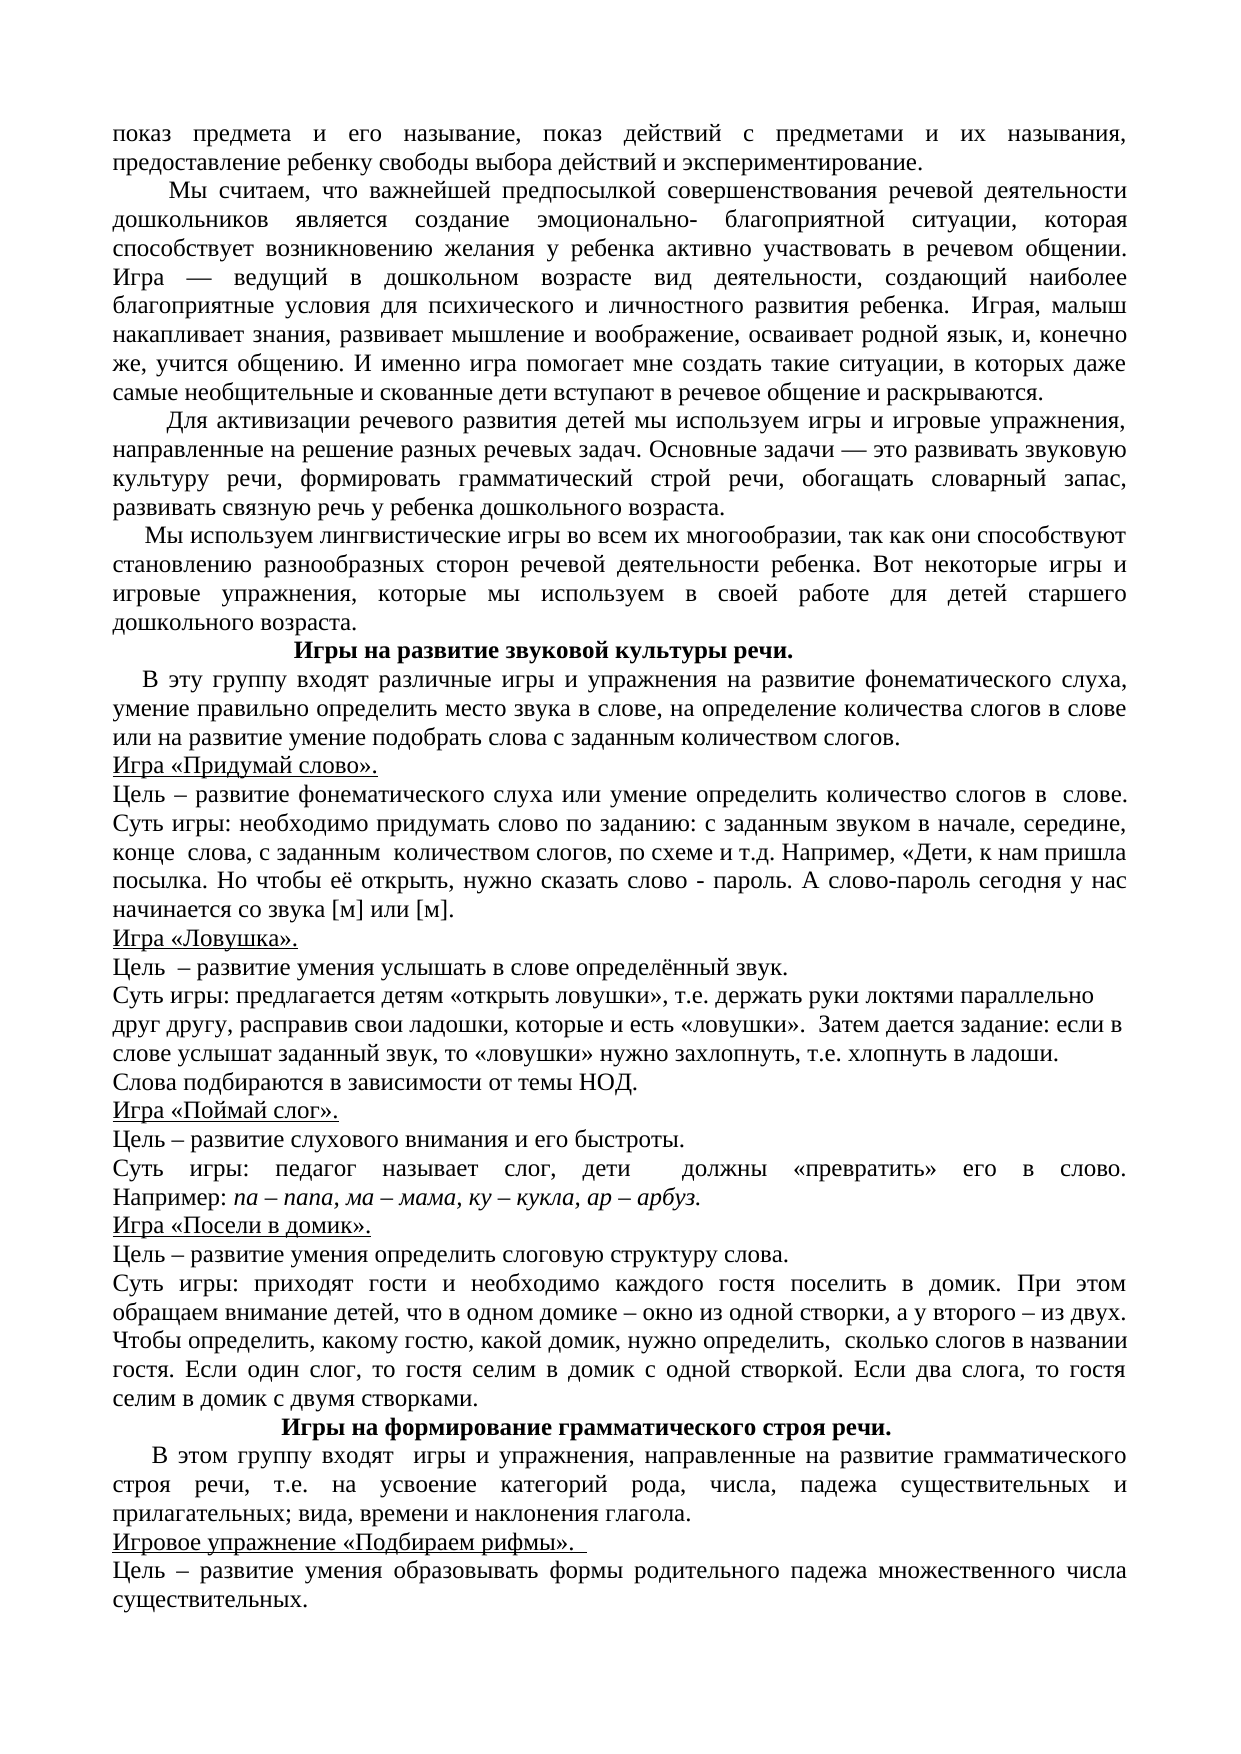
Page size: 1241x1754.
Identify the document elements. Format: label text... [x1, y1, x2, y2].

text Игра «Ловушка». [112, 923, 1128, 952]
text В этом группу входят игры и упражнения, направленные на развитие грамматического строя речи, т.е. на усвоение категорий рода, числа, падежа существительных и прилагательных; вида, времени и наклонения глагола. [112, 1441, 1128, 1527]
text Мы считаем, что важнейшей предпосылкой совершенствования речевой деятельности дошкольников является создание эмоционально- благоприятной ситуации, которая способствует возникновению желания у ребенка активно участвовать в речевом общении. Игра — ведущий в дошкольном возрасте вид деятельности, создающий наиболее благоприятные условия для психического и личностного развития ребенка. Играя, малыш накапливает знания, развивает мышление и воображение, осваивает родной язык, и, конечно же, учится общению. И именно игра помогает мне создать такие ситуации, в которых даже самые необщительные и скованные дети вступают в речевое общение и раскрываются. [112, 176, 1128, 406]
text Цель – развитие умения услышать в слове определённый звук. Суть игры: предлагается детям «открыть ловушки», т.е. держать руки локтями параллельно друг другу, расправив свои ладошки, которые и есть «ловушки». Затем дается задание: если в слове услышат заданный звук, то «ловушки» нужно захлопнуть, т.е. хлопнуть в ладоши. Слова подбираются в зависимости от темы НОД. [112, 952, 1128, 1096]
text Цель – развитие умения определить слоговую структуру слова. [112, 1239, 1128, 1268]
text Суть игры: приходят гости и необходимо каждого гостя поселить в домик. При этом обращаем внимание детей, что в одном домике – окно из одной створки, а у второго – из двух. Чтобы определить, какому гостю, какой домик, нужно определить, сколько слогов в названии гостя. Если один слог, то гостя селим в домик с одной створкой. Если два слога, то гостя селим в домик с двумя створками. [112, 1268, 1128, 1412]
text Цель – развитие умения образовывать формы родительного падежа множественного числа существительных. [112, 1556, 1128, 1613]
text Игровое упражнение «Подбираем рифмы». [112, 1527, 1128, 1556]
text Игры на формирование грамматического строя речи. [112, 1412, 1128, 1441]
text Суть игры: педагог называет слог, дети должны «превратить» его в слово. Например: па – папа, ма – мама, ку – кукла, ар – арбуз. [112, 1153, 1128, 1211]
text В эту группу входят различные игры и упражнения на развитие фонематического слуха, умение правильно определить место звука в слове, на определение количества слогов в слове или на развитие умение подобрать слова с заданным количеством слогов. [112, 664, 1128, 751]
text Для активизации речевого развития детей мы используем игры и игровые упражнения, направленные на решение разных речевых задач. Основные задачи — это развивать звуковую культуру речи, формировать грамматический строй речи, обогащать словарный запас, развивать связную речь у ребенка дошкольного возраста. [112, 406, 1128, 521]
text Цель – развитие слухового внимания и его быстроты. [112, 1124, 1128, 1153]
text Игра «Придумай слово». [112, 751, 1128, 779]
text Мы используем лингвистические игры во всем их многообразии, так как они способствуют становлению разнообразных сторон речевой деятельности ребенка. Вот некоторые игры и игровые упражнения, которые мы используем в своей работе для детей старшего дошкольного возраста. [112, 521, 1128, 636]
text Цель – развитие фонематического слуха или умение определить количество слогов в слове. Суть игры: необходимо придумать слово по заданию: с заданным звуком в начале, середине, конце слова, с заданным количеством слогов, по схеме и т.д. Например, «Дети, к нам пришла посылка. Но чтобы её открыть, нужно сказать слово - пароль. А слово-пароль сегодня у нас начинается со звука [м] или [м]. [112, 779, 1128, 923]
text Игра «Посели в домик». [112, 1211, 1128, 1239]
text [112, 118, 1128, 176]
text Игра «Поймай слог». [112, 1096, 1128, 1124]
text Игры на развитие звуковой культуры речи. [112, 636, 1128, 664]
